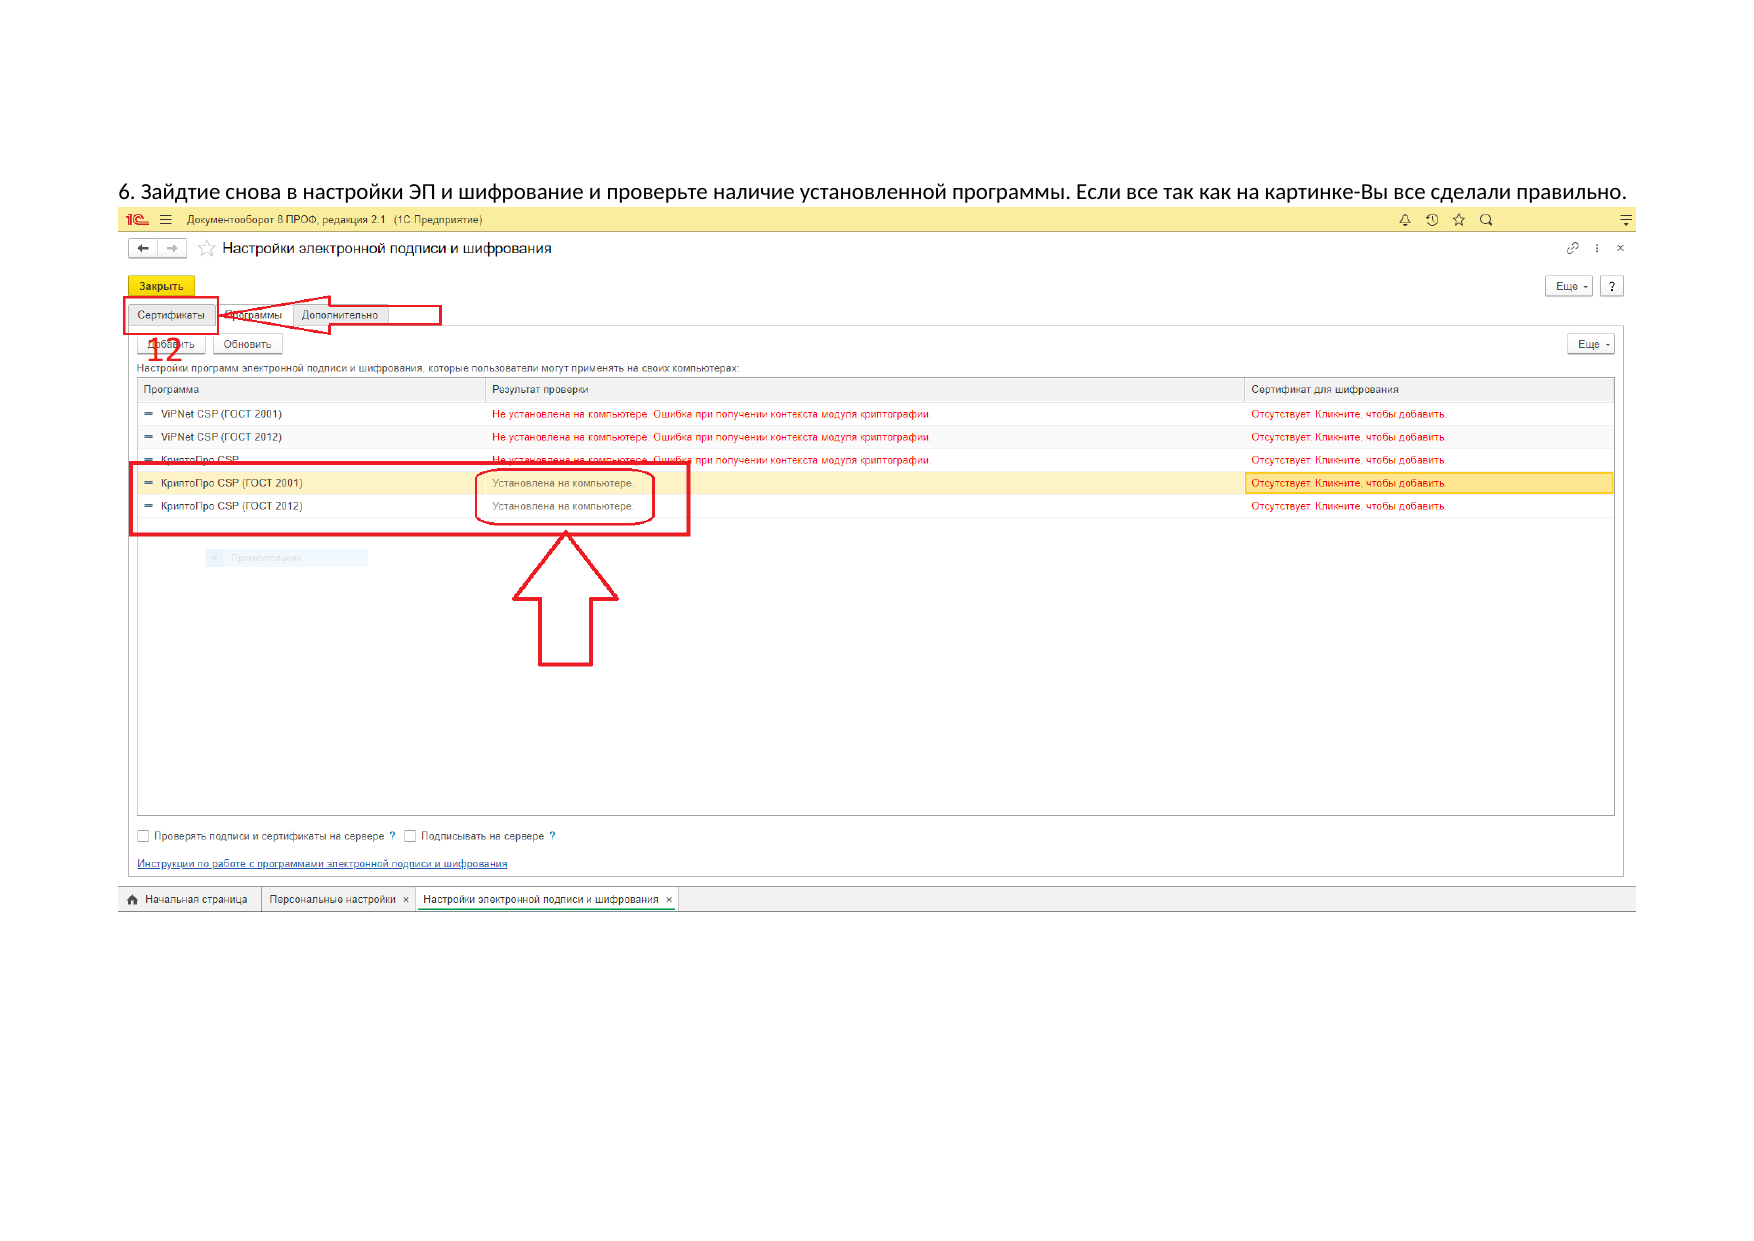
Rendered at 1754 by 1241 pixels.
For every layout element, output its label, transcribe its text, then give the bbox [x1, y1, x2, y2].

picture [118, 207, 1636, 912]
text 6. Зайдтие снова в настройки ЭП и шифрование и проверьте наличие установленной программы. Если все так как на картинке-Вы все сделали правильно. [118, 177, 1636, 207]
